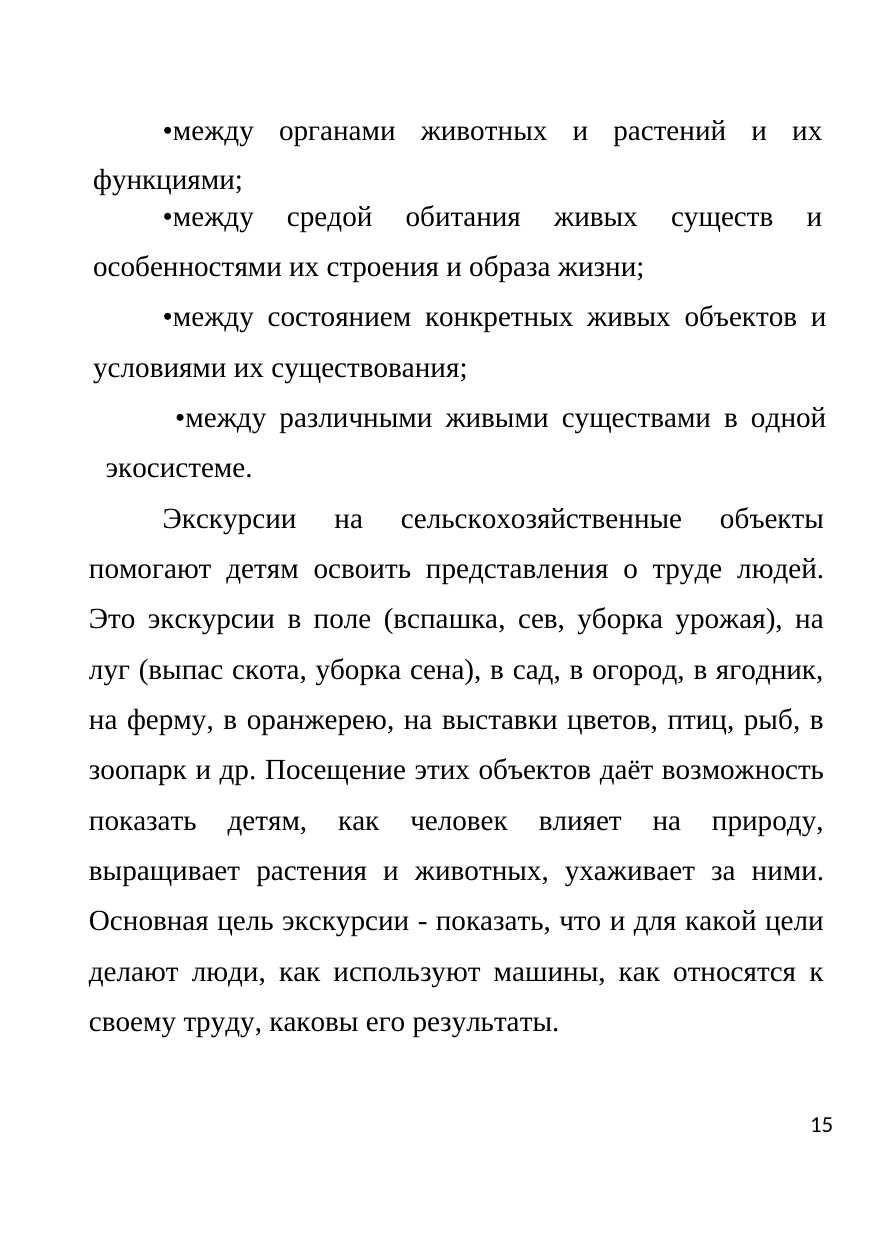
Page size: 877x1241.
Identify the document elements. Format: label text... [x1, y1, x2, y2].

text Экскурсии на сельскохозяйственные объекты помогают детям освоить представления о труде людей. Это экскурсии в поле (вспашка, сев, уборка урожая), на луг (выпас скота, уборка сена), в сад, в огород, в ягодник, на ферму, в оранжерею, на выставки цветов, птиц, рыб, в зоопарк и др. Посещение этих объектов даёт возможность показать детям, как человек влияет на природу, выращивает растения и животных, ухаживает за ними. Основная цель экскурсии - показать, что и для какой цели делают люди, как используют машины, как относятся к своему труду, каковы его результаты. [89, 501, 824, 1037]
text •между состоянием конкретных живых объектов и условиями их существования; [93, 299, 827, 383]
text •между средой обитания живых существ и особенностями их строения и образа жизни; [93, 199, 823, 283]
text •между органами животных и растений и их функциями; [93, 102, 823, 199]
text •между различными живыми существами в одной экосистеме. [105, 400, 827, 484]
